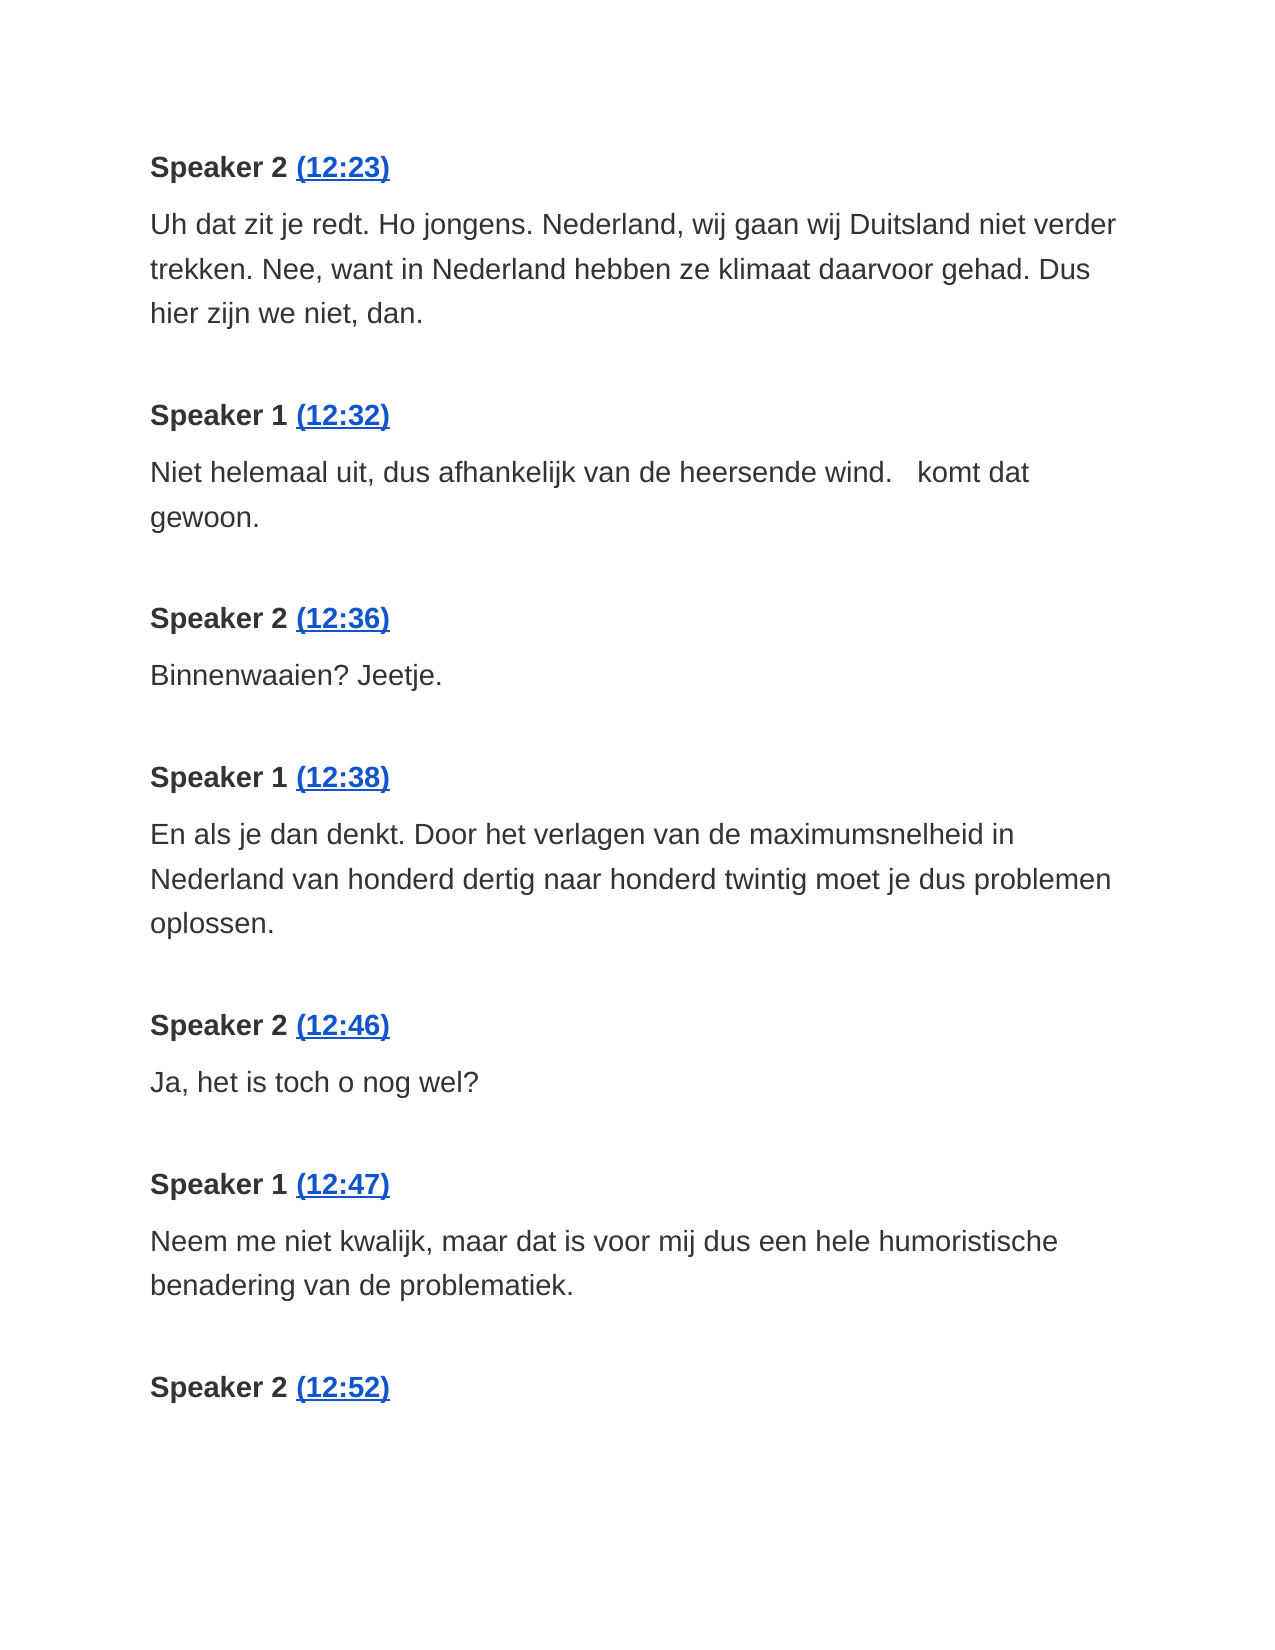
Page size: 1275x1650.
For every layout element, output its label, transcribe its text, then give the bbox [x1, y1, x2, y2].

subtitle Speaker 1 (12:38) [150, 760, 1125, 793]
subtitle Speaker 2 (12:36) [150, 601, 1125, 635]
text Uh dat zit je redt. Ho jongens. Nederland, wij gaan wij Duitsland niet verder trekken. Nee, want in Nederland hebben ze klimaat daarvoor gehad. Dus hier zijn we niet, dan. [150, 207, 1125, 330]
text En als je dan denkt. Door het verlagen van de maximumsnelheid in Nederland van honderd dertig naar honderd twintig moet je dus problemen oplossen. [150, 817, 1125, 940]
subtitle Speaker 1 (12:32) [150, 398, 1125, 431]
subtitle Speaker 2 (12:46) [150, 1008, 1125, 1041]
subtitle Speaker 1 (12:47) [150, 1167, 1125, 1200]
text Niet helemaal uit, dus afhankelijk van de heersende wind. komt dat gewoon. [150, 455, 1125, 533]
text Neem me niet kwalijk, maar dat is voor mij dus een hele humoristische benadering van de problematiek. [150, 1224, 1125, 1302]
text Binnenwaaien? Jeetje. [150, 658, 1125, 692]
text Ja, het is toch o nog wel? [150, 1065, 1125, 1098]
subtitle Speaker 2 (12:52) [150, 1370, 1125, 1403]
subtitle Speaker 2 (12:23) [150, 150, 1125, 183]
